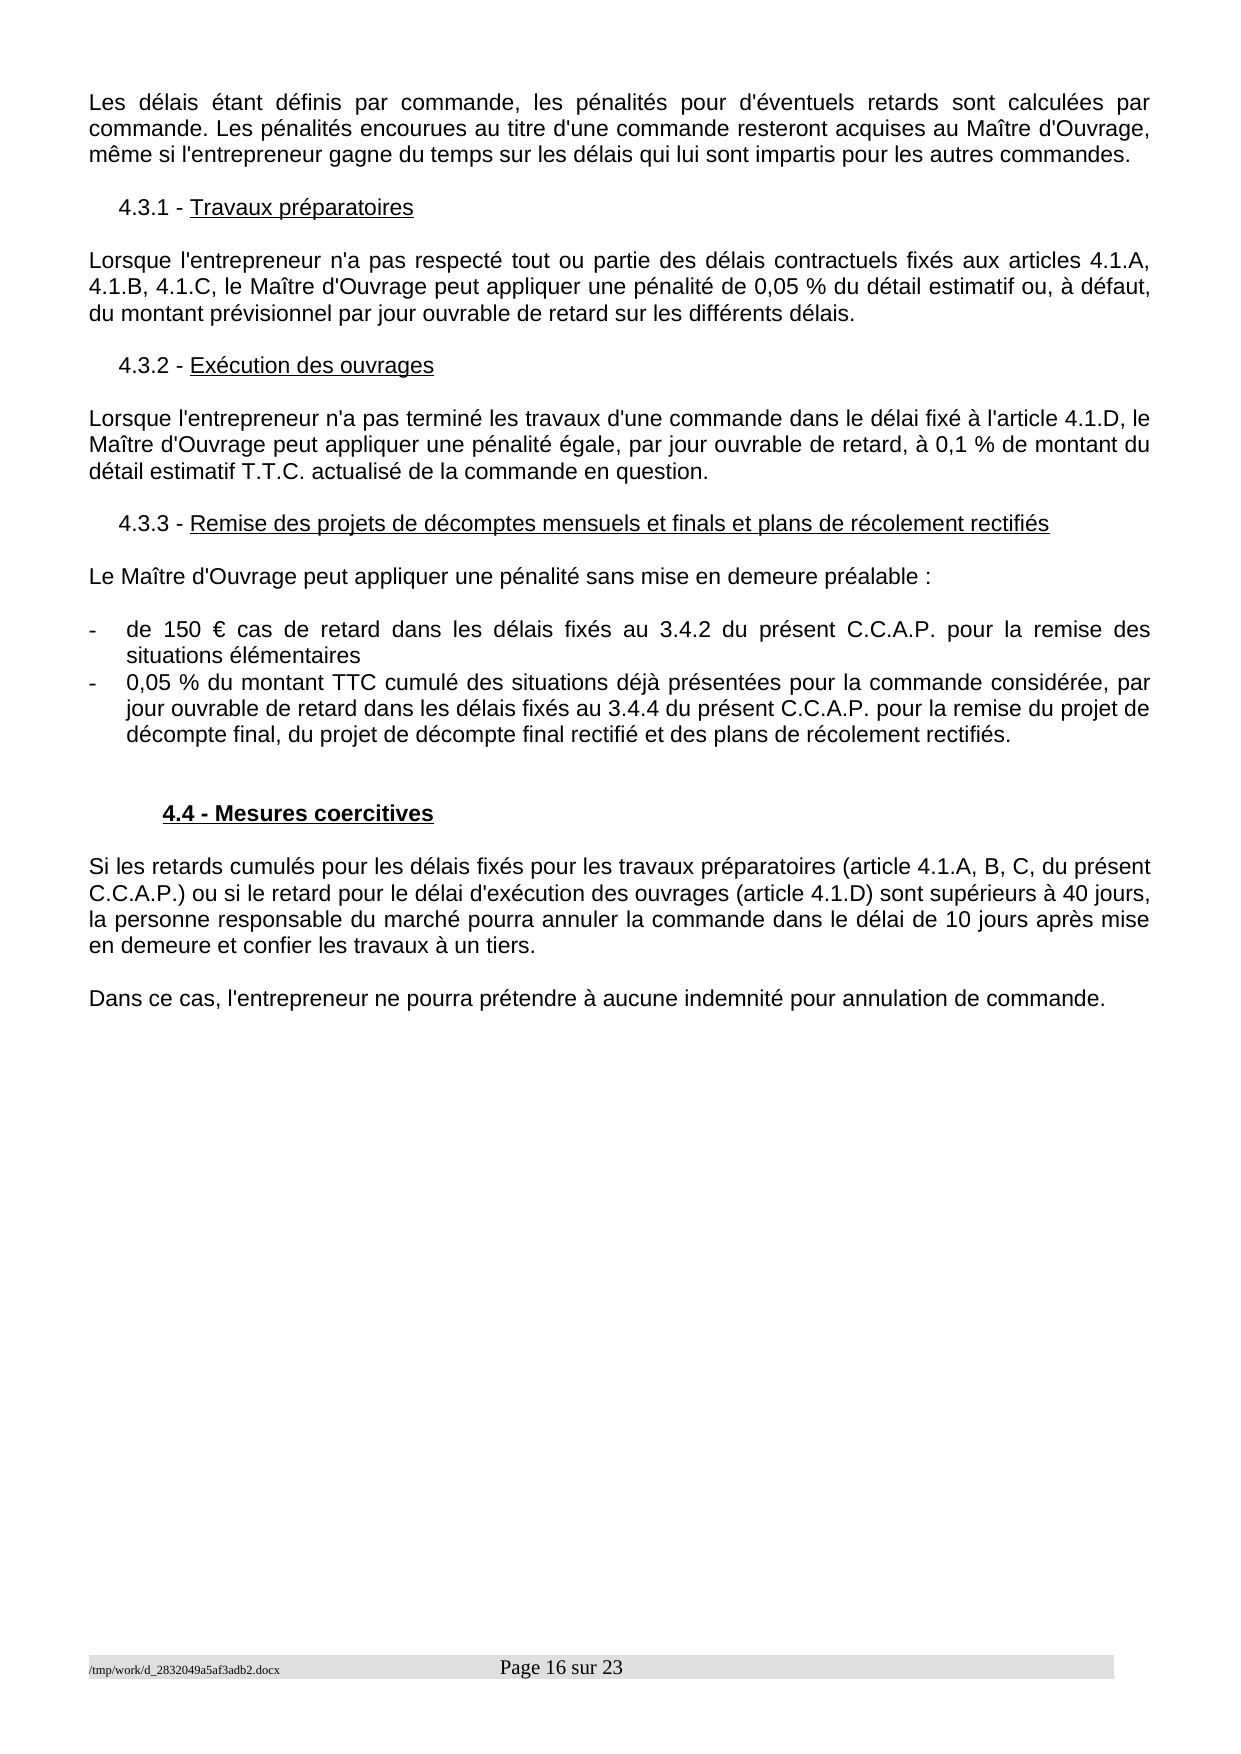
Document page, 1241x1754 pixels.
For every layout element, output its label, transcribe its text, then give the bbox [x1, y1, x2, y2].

text Lorsque l'entrepreneur n'a pas respecté tout ou partie des délais contractuels fixés aux articles 4.1.A, 4.1.B, 4.1.C, le Maître d'Ouvrage peut appliquer une pénalité de 0,05 % du détail estimatif ou, à défaut, du montant prévisionnel par jour ouvrable de retard sur les différents délais. [89, 247, 1152, 326]
subtitle 4.3.2 - Exécution des ouvrages [118, 352, 1152, 378]
subtitle 4.4 - Mesures coercitives [162, 800, 1152, 827]
list de 150 € cas de retard dans les délais fixés au 3.4.2 du présent C.C.A.P. pour la remise des situations élémentaires [89, 616, 1152, 668]
text Dans ce cas, l'entrepreneur ne pourra prétendre à aucune indemnité pour annulation de commande. [89, 985, 1152, 1011]
subtitle 4.3.1 - Travaux préparatoires [118, 194, 1152, 220]
text Le Maître d'Ouvrage peut appliquer une pénalité sans mise en demeure préalable : [89, 563, 1152, 589]
list 0,05 % du montant TTC cumulé des situations déjà présentées pour la commande considérée, par jour ouvrable de retard dans les délais fixés au 3.4.4 du présent C.C.A.P. pour la remise du projet de décompte final, du projet de décompte final rectifié et des plans de récolement rectifiés. [89, 668, 1152, 748]
text Les délais étant définis par commande, les pénalités pour d'éventuels retards sont calculées par commande. Les pénalités encourues au titre d'une commande resteront acquises au Maître d'Ouvrage, même si l'entrepreneur gagne du temps sur les délais qui lui sont impartis pour les autres commandes. [89, 89, 1152, 168]
text Lorsque l'entrepreneur n'a pas terminé les travaux d'une commande dans le délai fixé à l'article 4.1.D, le Maître d'Ouvrage peut appliquer une pénalité égale, par jour ouvrable de retard, à 0,1 % de montant du détail estimatif T.T.C. actualisé de la commande en question. [89, 405, 1152, 484]
subtitle 4.3.3 - Remise des projets de décomptes mensuels et finals et plans de récolement rectifiés [118, 510, 1152, 537]
text Si les retards cumulés pour les délais fixés pour les travaux préparatoires (article 4.1.A, B, C, du présent C.C.A.P.) ou si le retard pour le délai d'exécution des ouvrages (article 4.1.D) sont supérieurs à 40 jours, la personne responsable du marché pourra annuler la commande dans le délai de 10 jours après mise en demeure et confier les travaux à un tiers. [89, 853, 1152, 958]
